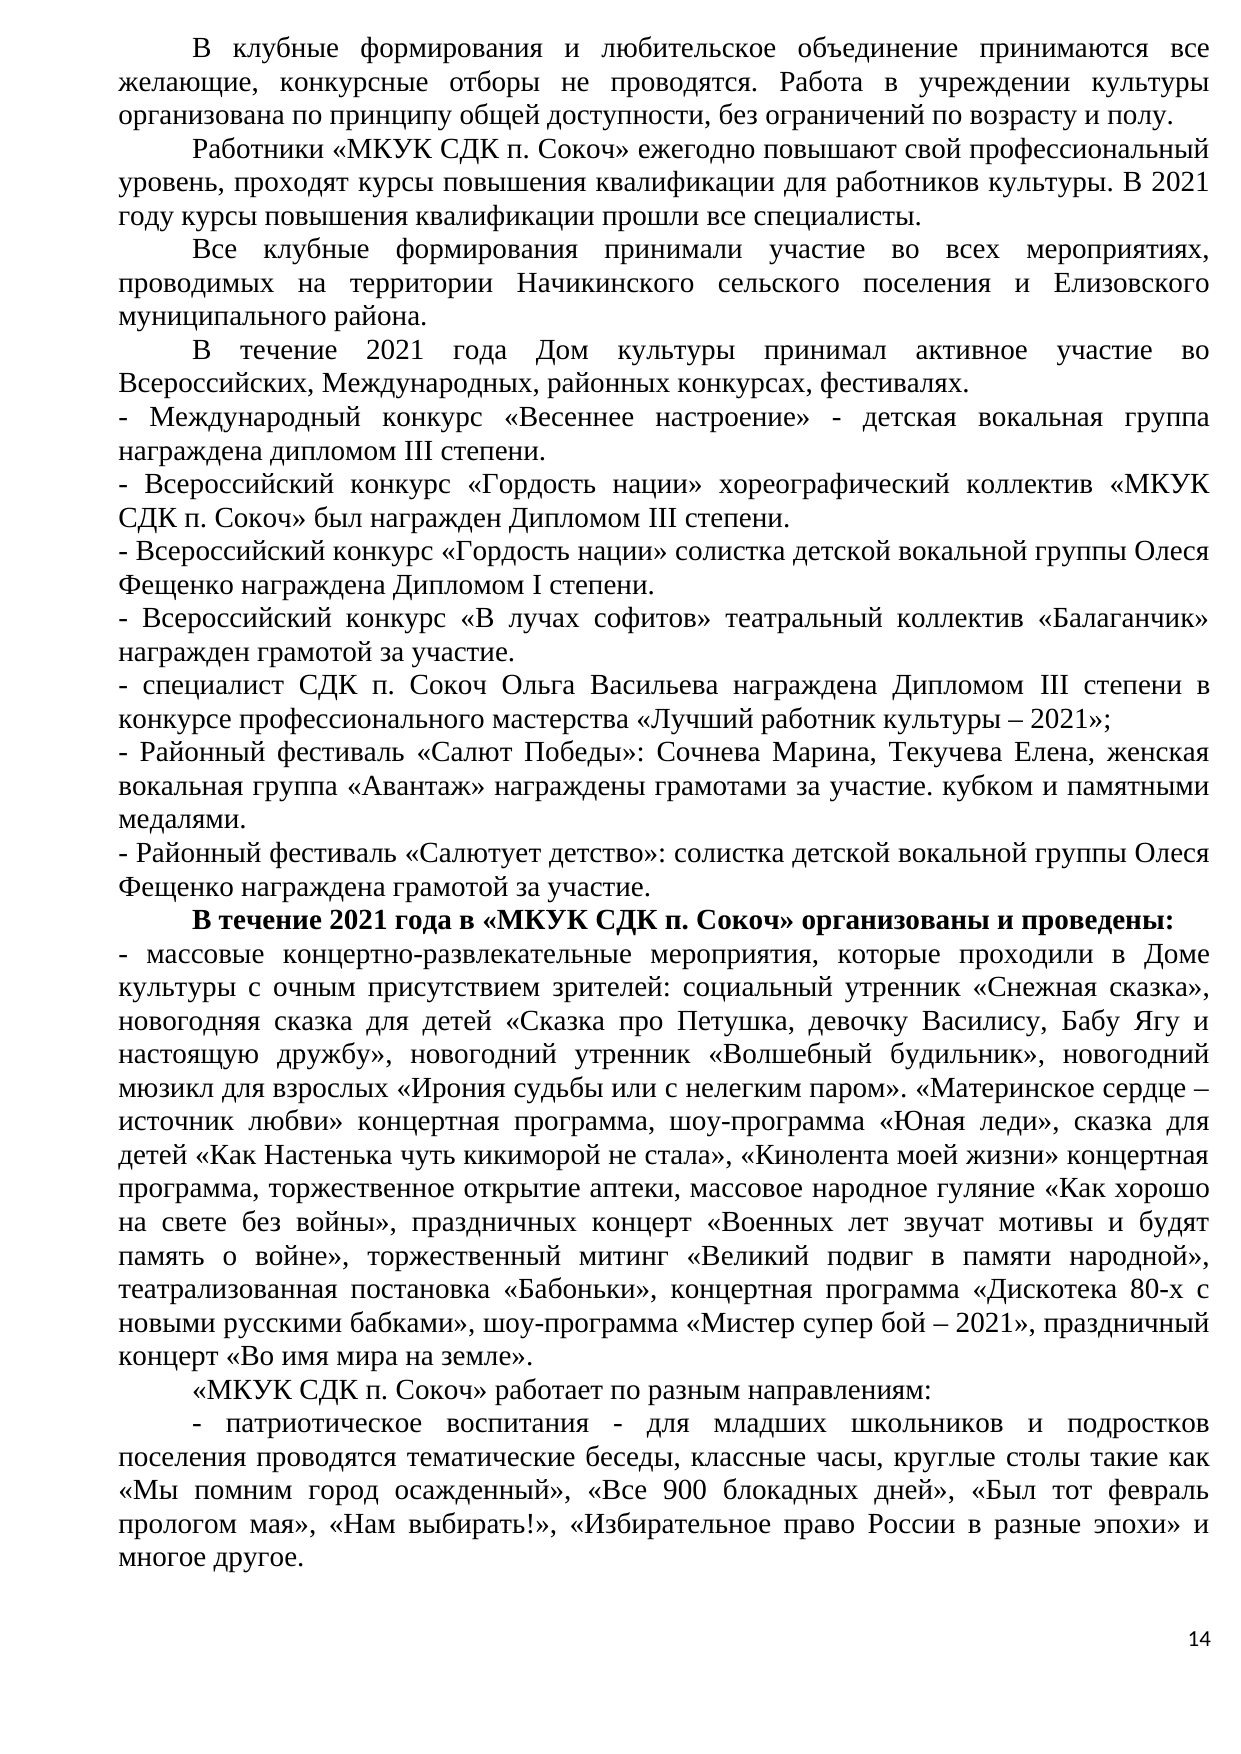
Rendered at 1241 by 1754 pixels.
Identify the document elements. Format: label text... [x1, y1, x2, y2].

text - Районный фестиваль «Салют Победы»: Сочнева Марина, Текучева Елена, женская вокальная группа «Авантаж» награждены грамотами за участие. кубком и памятными медалями. [118, 734, 1211, 835]
text - патриотическое воспитания - для младших школьников и подростков поселения проводятся тематические беседы, классные часы, круглые столы такие как «Мы помним город осажденный», «Все 900 блокадных дней», «Был тот февраль прологом мая», «Нам выбирать!», «Избирательное право России в разные эпохи» и многое другое. [118, 1405, 1211, 1573]
text - массовые концертно-развлекательные мероприятия, которые проходили в Доме культуры с очным присутствием зрителей: социальный утренник «Снежная сказка», новогодняя сказка для детей «Сказка про Петушка, девочку Василису, Бабу Ягу и настоящую дружбу», новогодний утренник «Волшебный будильник», новогодний мюзикл для взрослых «Ирония судьбы или с нелегким паром». «Материнское сердце – источник любви» концертная программа, шоу-программа «Юная леди», сказка для детей «Как Настенька чуть кикиморой не стала», «Кинолента моей жизни» концертная программа, торжественное открытие аптеки, массовое народное гуляние «Как хорошо на свете без войны», праздничных концерт «Военных лет звучат мотивы и будят память о войне», торжественный митинг «Великий подвиг в памяти народной», театрализованная постановка «Бабоньки», концертная программа «Дискотека 80-х с новыми русскими бабками», шоу-программа «Мистер супер бой – 2021», праздничный концерт «Во имя мира на земле». [118, 936, 1211, 1372]
text - Всероссийский конкурс «Гордость нации» хореографический коллектив «МКУК СДК п. Сокоч» был награжден Дипломом III степени. [118, 466, 1211, 533]
text - специалист СДК п. Сокоч Ольга Васильева награждена Дипломом III степени в конкурсе профессионального мастерства «Лучший работник культуры – 2021»; [118, 667, 1211, 734]
text Работники «МКУК СДК п. Сокоч» ежегодно повышают свой профессиональный уровень, проходят курсы повышения квалификации для работников культуры. В 2021 году курсы повышения квалификации прошли все специалисты. [118, 131, 1211, 231]
text «МКУК СДК п. Сокоч» работает по разным направлениям: [118, 1372, 1211, 1405]
text В течение 2021 года Дом культуры принимал активное участие во Всероссийских, Международных, районных конкурсах, фестивалях. [118, 332, 1211, 399]
text - Международный конкурс «Весеннее настроение» - детская вокальная группа награждена дипломом III степени. [118, 399, 1211, 466]
text Все клубные формирования принимали участие во всех мероприятиях, проводимых на территории Начикинского сельского поселения и Елизовского муниципального района. [118, 231, 1211, 332]
text - Всероссийский конкурс «Гордость нации» солистка детской вокальной группы Олеся Фещенко награждена Дипломом I степени. [118, 533, 1211, 600]
text В течение 2021 года в «МКУК СДК п. Сокоч» организованы и проведены: [118, 902, 1211, 936]
text В клубные формирования и любительское объединение принимаются все желающие, конкурсные отборы не проводятся. Работа в учреждении культуры организована по принципу общей доступности, без ограничений по возрасту и полу. [118, 30, 1211, 131]
text - Всероссийский конкурс «В лучах софитов» театральный коллектив «Балаганчик» награжден грамотой за участие. [118, 600, 1211, 667]
text - Районный фестиваль «Салютует детство»: солистка детской вокальной группы Олеся Фещенко награждена грамотой за участие. [118, 835, 1211, 902]
